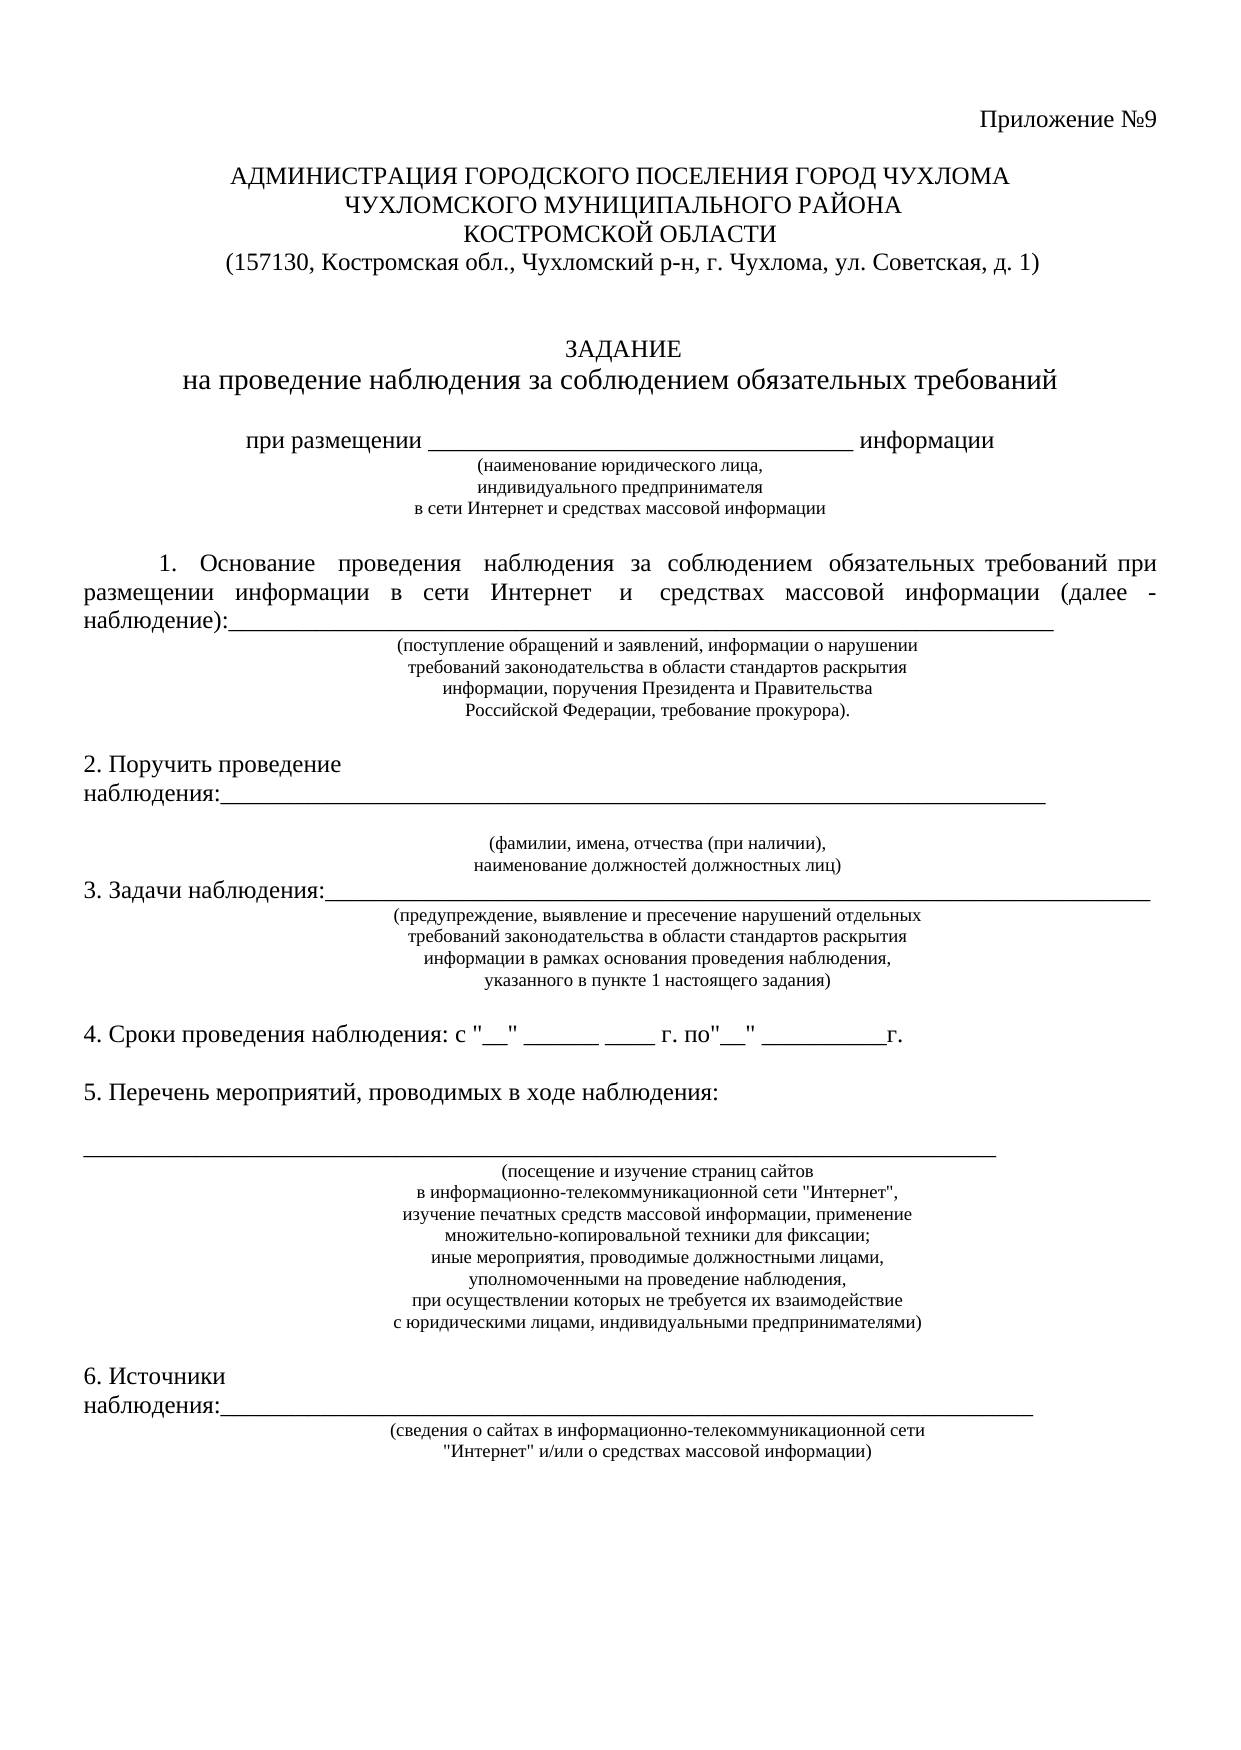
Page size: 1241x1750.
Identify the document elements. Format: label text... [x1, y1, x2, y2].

text иные мероприятия, проводимые должностными лицами, [83, 1246, 1157, 1267]
text КОСТРОМСКОЙ ОБЛАСТИ [83, 219, 1157, 247]
text наименование должностей должностных лиц) [83, 853, 1157, 875]
text _________________________________________________________________________ [83, 1131, 1157, 1160]
text Российской Федерации, требование прокурора). [83, 699, 1157, 720]
text 2. Поручить проведение наблюдения:__________________________________________________________________ [83, 749, 1157, 807]
text 5. Перечень мероприятий, проводимых в ходе наблюдения: [83, 1077, 1157, 1106]
text Приложение №9 [83, 104, 1157, 132]
text указанного в пункте 1 настоящего задания) [83, 968, 1157, 990]
text 6. Источники наблюдения:_________________________________________________________________ [83, 1361, 1157, 1419]
text "Интернет" и/или о средствах массовой информации) [83, 1440, 1157, 1462]
text (фамилии, имена, отчества (при наличии), [83, 832, 1157, 853]
text (предупреждение, выявление и пресечение нарушений отдельных [83, 904, 1157, 925]
text 4. Сроки проведения наблюдения: с "__" ______ ____ г. по"__" __________г. [83, 1019, 1157, 1048]
text изучение печатных средств массовой информации, применение [83, 1203, 1157, 1224]
text при размещении __________________________________ информации (наименование юридического лица, индивидуального предпринимателя в сети Интернет и средствах массовой информации [83, 425, 1157, 519]
text с юридическими лицами, индивидуальными предпринимателями) [83, 1311, 1157, 1332]
text 3. Задачи наблюдения:__________________________________________________________________ [83, 875, 1157, 904]
text уполномоченными на проведение наблюдения, [83, 1267, 1157, 1289]
text в информационно-телекоммуникационной сети "Интернет", [83, 1181, 1157, 1203]
text (посещение и изучение страниц сайтов [83, 1160, 1157, 1181]
text при осуществлении которых не требуется их взаимодействие [83, 1289, 1157, 1311]
text АДМИНИСТРАЦИЯ ГОРОДСКОГО ПОСЕЛЕНИЯ ГОРОД ЧУХЛОМА [83, 161, 1157, 190]
text информации в рамках основания проведения наблюдения, [83, 947, 1157, 968]
text требований законодательства в области стандартов раскрытия [83, 925, 1157, 947]
text информации, поручения Президента и Правительства [83, 677, 1157, 699]
text множительно-копировальной техники для фиксации; [83, 1224, 1157, 1246]
text ЗАДАНИЕ [83, 334, 1157, 362]
text ЧУХЛОМСКОГО МУНИЦИПАЛЬНОГО РАЙОНА [83, 190, 1157, 219]
text (157130, Костромская обл., Чухломский р-н, г. Чухлома, ул. Советская, д. 1) [83, 247, 1157, 276]
text (поступление обращений и заявлений, информации о нарушении [83, 634, 1157, 656]
text (сведения о сайтах в информационно-телекоммуникационной сети [83, 1419, 1157, 1440]
text требований законодательства в области стандартов раскрытия [83, 656, 1157, 677]
text 1. Основание проведения наблюдения за соблюдением обязательных требований при размещении информации в сети Интернет и средствах массовой информации (далее - наблюдение):__________________________________________________________________ [83, 548, 1157, 634]
text на проведение наблюдения за соблюдением обязательных требований [83, 362, 1157, 396]
